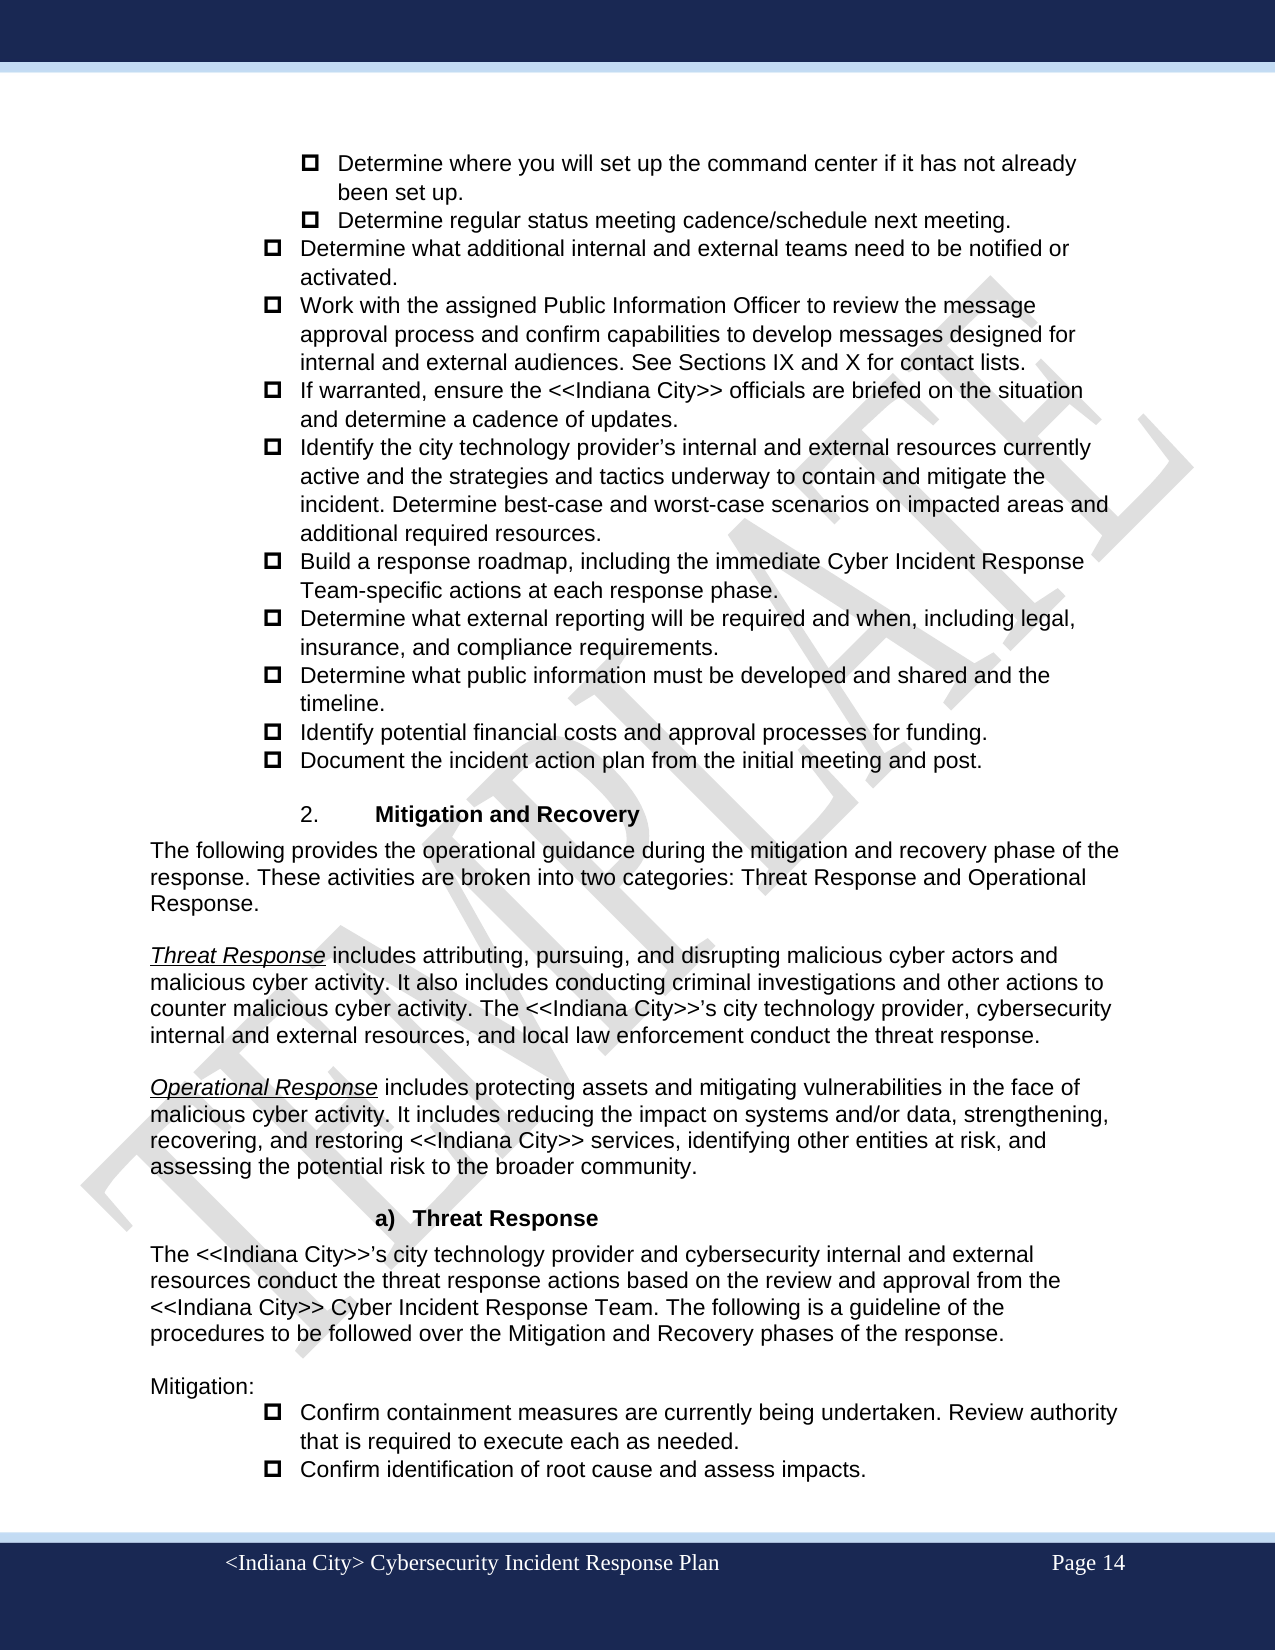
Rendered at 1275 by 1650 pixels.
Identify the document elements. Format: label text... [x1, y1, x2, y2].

list Document the incident action plan from the initial meeting and post. [262, 747, 1125, 773]
subtitle Threat Response [375, 1205, 1125, 1231]
list Confirm identification of root cause and assess impacts. [262, 1456, 1125, 1482]
list Determine what external reporting will be required and when, including legal, insurance, and compliance requirements. [262, 605, 1125, 660]
text The following provides the operational guidance during the mitigation and recovery phase of the response. These activities are broken into two categories: Threat Response and Operational Response. [150, 837, 1125, 916]
list Work with the assigned Public Information Officer to review the message approval process and confirm capabilities to develop messages designed for internal and external audiences. See Sections IX and X for contact lists. [262, 292, 1125, 375]
list Confirm containment measures are currently being undertaken. Review authority that is required to execute each as needed. [262, 1399, 1125, 1454]
list Identify potential financial costs and approval processes for funding. [262, 719, 1125, 745]
list If warranted, ensure the <<Indiana City>> officials are briefed on the situation and determine a cadence of updates. [262, 377, 1125, 432]
list Build a response roadmap, including the immediate Cyber Incident Response Team-specific actions at each response phase. [262, 548, 1125, 603]
text Threat Response includes attributing, pursuing, and disrupting malicious cyber actors and malicious cyber activity. It also includes conducting criminal investigations and other actions to counter malicious cyber activity. The <<Indiana City>>’s city technology provider, cybersecurity internal and external resources, and local law enforcement conduct the threat response. [150, 942, 1125, 1048]
text The <<Indiana City>>’s city technology provider and cybersecurity internal and external resources conduct the threat response actions based on the review and approval from the <<Indiana City>> Cyber Incident Response Team. The following is a guideline of the procedures to be followed over the Mitigation and Recovery phases of the response. [150, 1241, 1125, 1347]
subtitle Mitigation and Recovery [300, 801, 1125, 827]
list Identify the city technology provider’s internal and external resources currently active and the strategies and tactics underway to contain and mitigate the incident. Determine best-case and worst-case scenarios on impacted areas and additional required resources. [262, 434, 1125, 546]
picture [0, 0, 1275, 1650]
list Determine where you will set up the command center if it has not already been set up. [300, 150, 1125, 205]
list Determine what public information must be developed and shared and the timeline. [262, 662, 1125, 717]
list Determine what additional internal and external teams need to be notified or activated. [262, 235, 1125, 290]
list Determine regular status meeting cadence/schedule next meeting. [300, 207, 1125, 233]
text Mitigation: [150, 1373, 1125, 1399]
text Operational Response includes protecting assets and mitigating vulnerabilities in the face of malicious cyber activity. It includes reducing the impact on systems and/or data, strengthening, recovering, and restoring <<Indiana City>> services, identifying other entities at risk, and assessing the potential risk to the broader community. [150, 1074, 1125, 1180]
